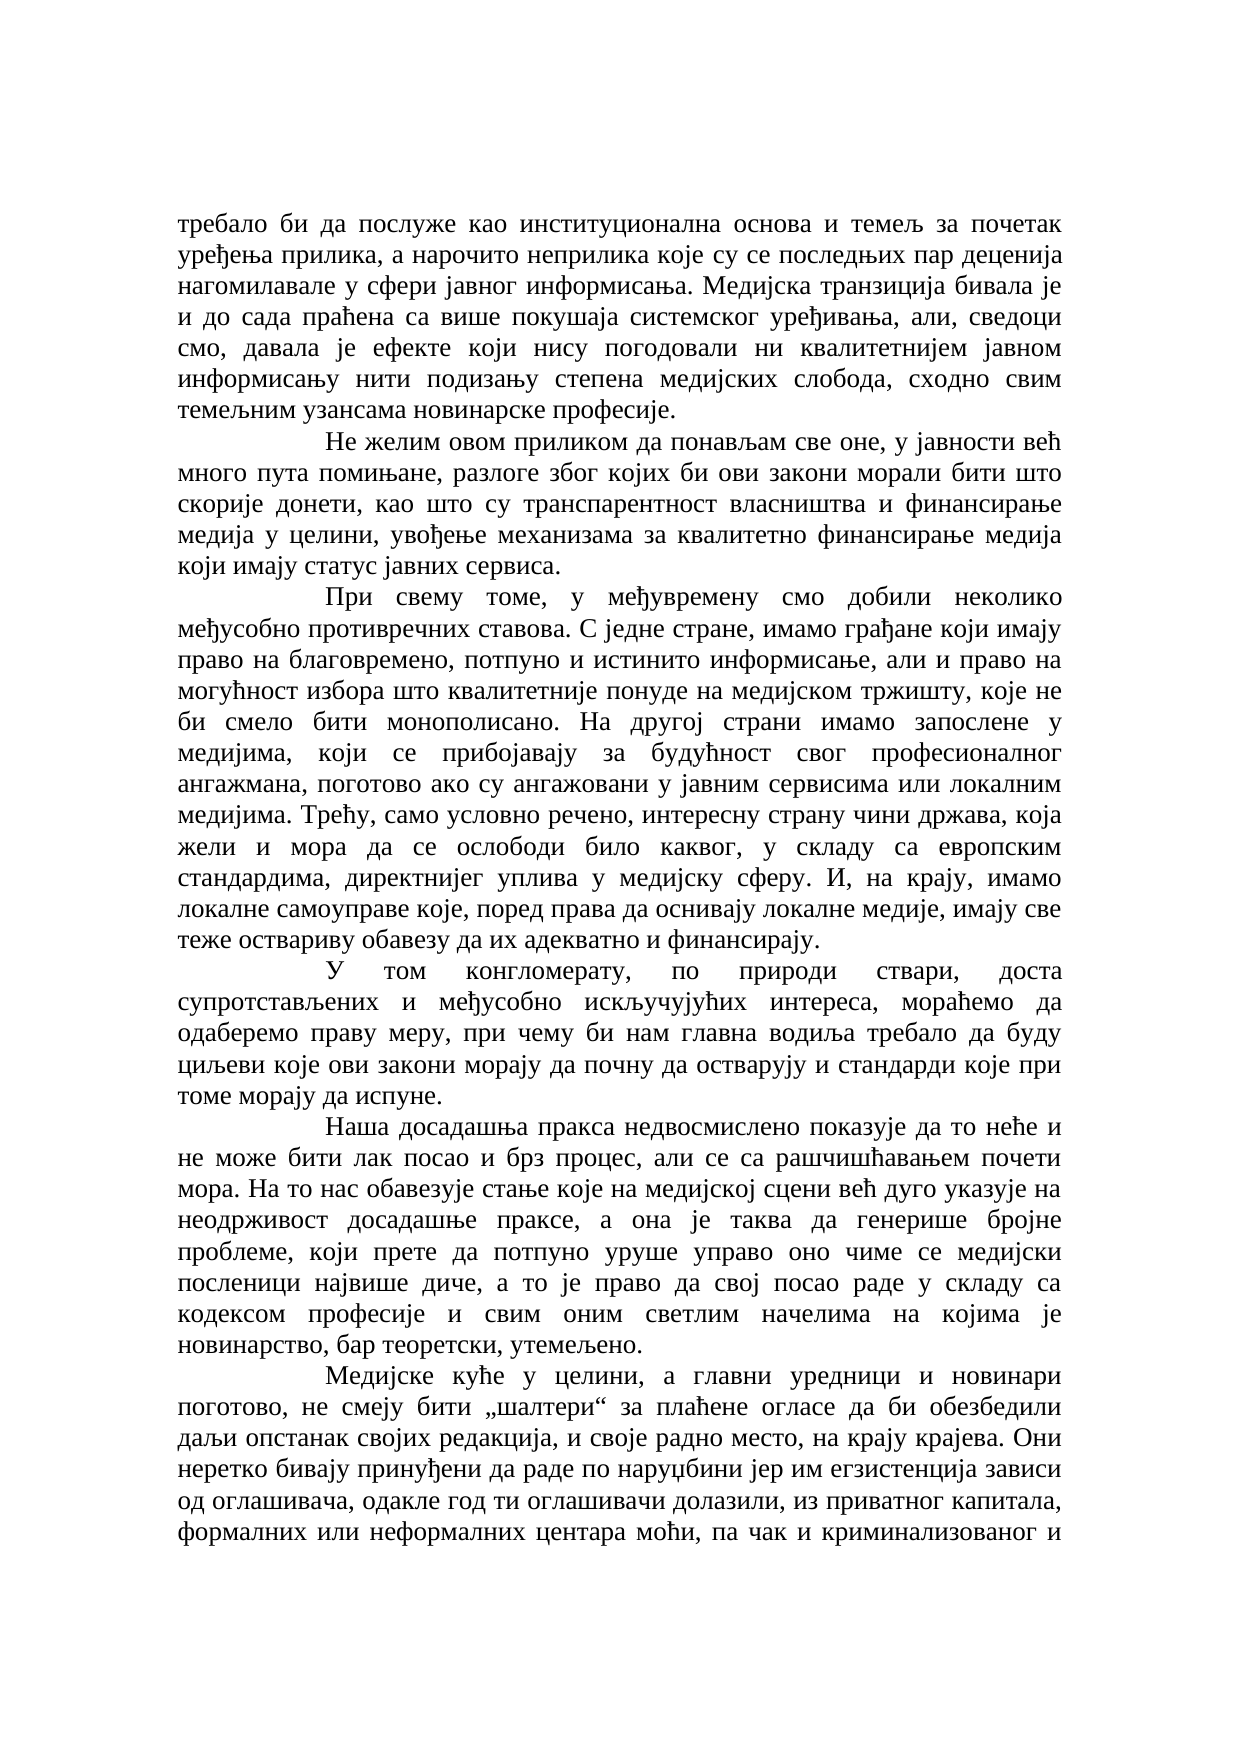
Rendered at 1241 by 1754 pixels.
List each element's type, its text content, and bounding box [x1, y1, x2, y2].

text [177, 207, 1063, 425]
text Не желим овом приликом да понављам све оне, у јавности већ много пута помињане, разлоге због којих би ови закони морали бити што скорије донети, као што су транспарентност власништва и финансирање медија у целини, увођење механизама за квалитетно финансирање медија који имају статус јавних сервиса. [177, 425, 1063, 581]
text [177, 1359, 1063, 1546]
text Наша досадашња пракса недвосмислено показује да то неће и не може бити лак посао и брз процес, али се са рашчишћавањем почети мора. На то нас обавезује стање које на медијској сцени већ дуго указује на неодрживост досадашње праксе, а она је таква да генерише бројне проблеме, који прете да потпуно уруше управо оно чиме се медијски посленици највише диче, а то је право да свој посао раде у складу са кодексом професије и свим оним светлим начелима на којима је новинарство, бар теоретски, утемељено. [177, 1110, 1063, 1359]
text У том конгломерату, по природи ствари, доста супротстављених и међусобно искључујућих интереса, мораћемо да одаберемо праву меру, при чему би нам главна водиља требало да буду циљеви које ови закони морају да почну да остварују и стандарди које при томе морају да испуне. [177, 954, 1063, 1110]
text При свему томе, у међувремену смо добили неколико међусобно противречних ставова. С једне стране, имамо грађане који имају право на благовремено, потпуно и истинито информисање, али и право на могућност избора што квалитетније понуде на медијском тржишту, које не би смело бити монополисано. На другој страни имамо запослене у медијима, који се прибојавају за будућност свог професионалног ангажмана, поготово ако су ангажовани у јавним сервисима или локалним медијима. Трећу, само условно речено, интересну страну чини држава, која жели и мора да се ослободи било каквог, у складу са европским стандардима, директнијег уплива у медијску сферу. И, на крају, имамо локалне самоуправе које, поред права да оснивају локалне медије, имају све теже оствариву обавезу да их адекватно и финансирају. [177, 581, 1063, 954]
